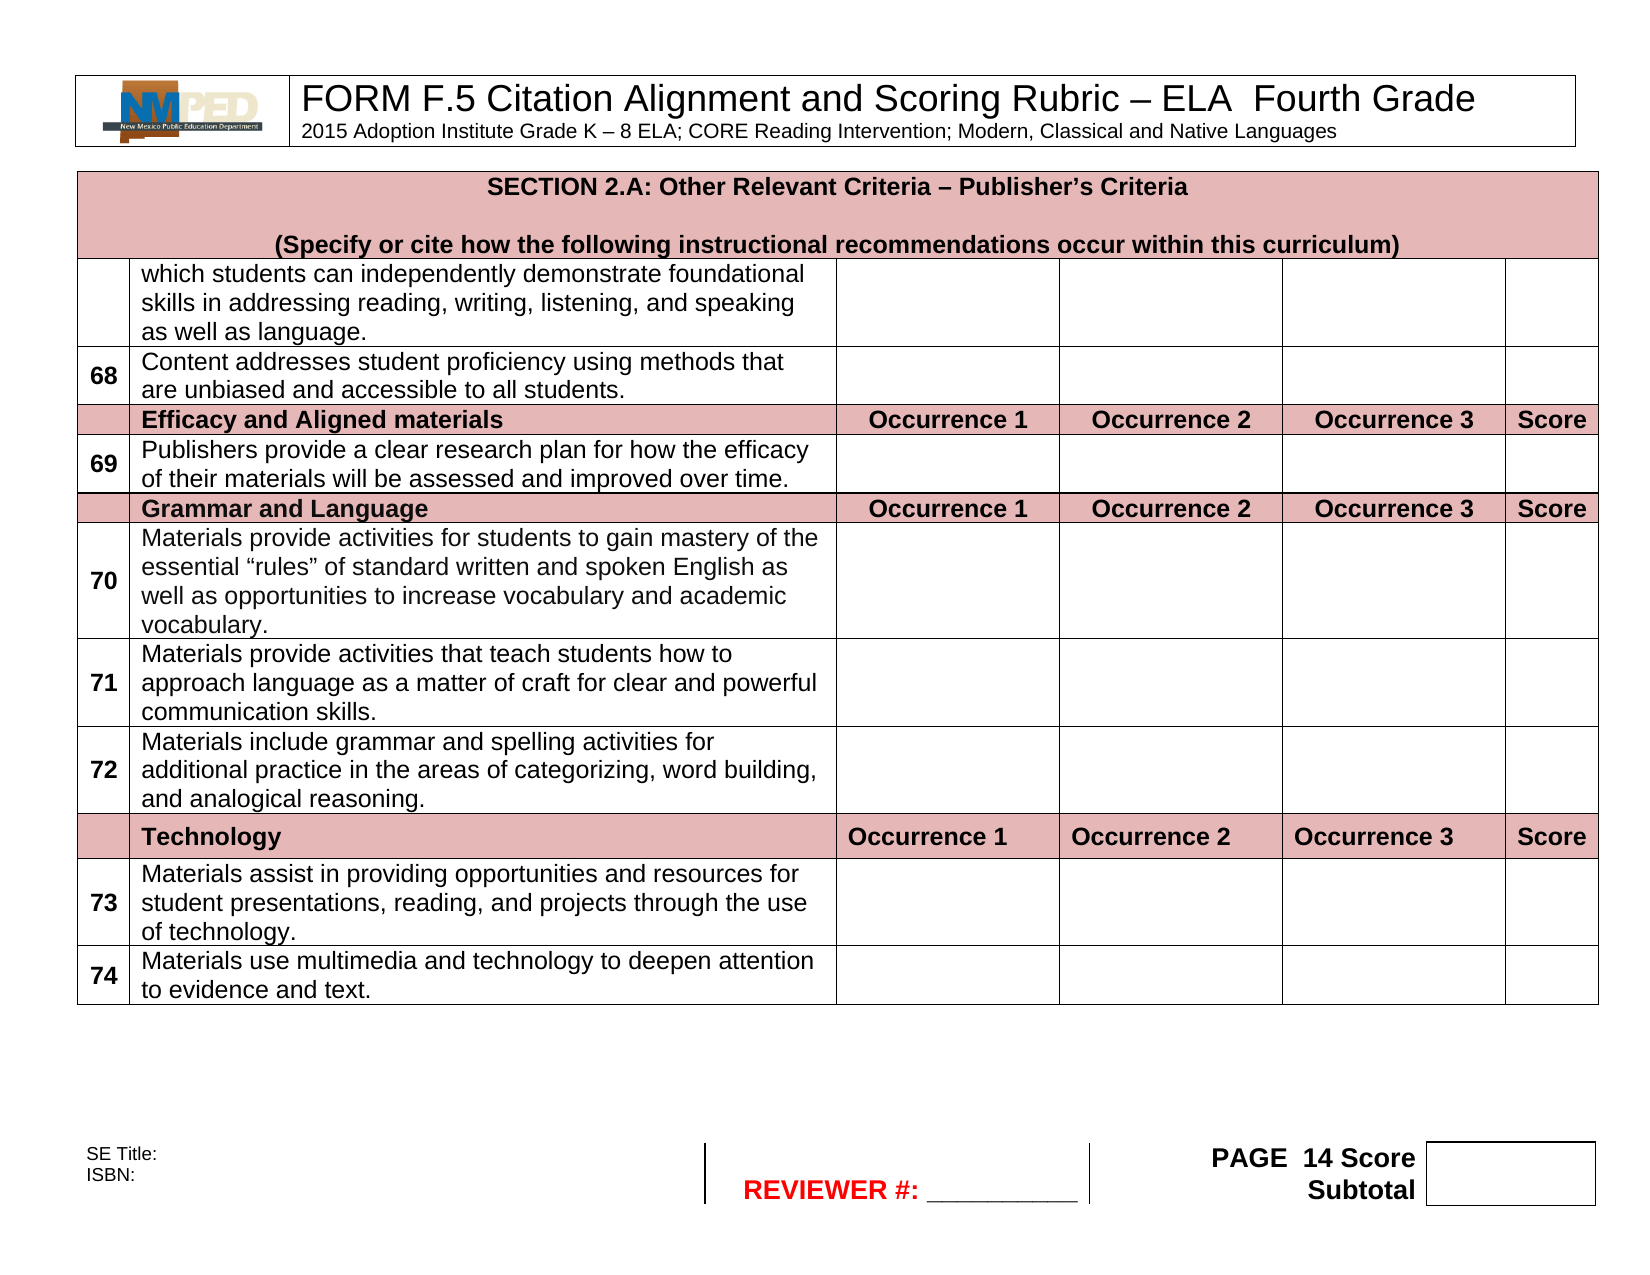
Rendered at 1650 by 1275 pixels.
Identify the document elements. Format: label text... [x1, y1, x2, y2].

table_cell [1283, 259, 1505, 346]
table_cell [837, 946, 1059, 1004]
table_cell Occurrence 3 [1283, 405, 1505, 434]
table_cell [1283, 523, 1505, 638]
table_cell Materials include grammar and spelling activities for additional practice in the areas of categorizing, word building, and analogical reasoning. [130, 727, 836, 813]
table_cell [1060, 727, 1282, 813]
table_cell Occurrence 1 [837, 405, 1059, 434]
table_cell [837, 727, 1059, 813]
table_cell [837, 347, 1059, 404]
table_cell [837, 259, 1059, 346]
table_cell [837, 639, 1059, 726]
table_cell [1060, 347, 1282, 404]
table_cell [837, 859, 1059, 945]
table_cell [1506, 639, 1598, 726]
table_cell Score [1506, 814, 1598, 858]
table_cell [1060, 435, 1282, 492]
table_cell [1283, 435, 1505, 492]
table_cell [1506, 435, 1598, 492]
table_cell 73 [78, 859, 129, 945]
table_cell [1283, 727, 1505, 813]
table_cell [1506, 859, 1598, 945]
table_cell 74 [78, 946, 129, 1004]
table_cell 67 [78, 259, 129, 346]
table_cell [1060, 946, 1282, 1004]
table_cell [1283, 347, 1505, 404]
table_cell [1506, 946, 1598, 1004]
table_cell Content addresses student proficiency using methods that are unbiased and accessible to all students. [130, 347, 836, 404]
table_header SECTION 2.A: Other Relevant Criteria – Publisher’s Criteria (Specify or cite how the following instructional recommendations occur within this curriculum) [78, 172, 1598, 258]
table_cell [1283, 859, 1505, 945]
table_cell [1506, 259, 1598, 346]
table_cell Score [1506, 494, 1598, 522]
table_cell Technology [130, 814, 836, 858]
table_cell Occurrence 1 [837, 814, 1059, 858]
table_cell [1060, 259, 1282, 346]
table_cell 70 [78, 523, 129, 638]
table_cell Occurrence 3 [1283, 494, 1505, 522]
table_cell Occurrence 2 [1060, 494, 1282, 522]
table_cell Materials provide activities that teach students how to approach language as a matter of craft for clear and powerful communication skills. [130, 639, 836, 726]
table_cell Materials use multimedia and technology to deepen attention to evidence and text. [130, 946, 836, 1004]
table_cell Materials provide activities for students to gain mastery of the essential “rules” of standard written and spoken English as well as opportunities to increase vocabulary and academic vocabulary. [130, 523, 836, 638]
table_cell [78, 814, 129, 858]
table_cell 71 [78, 639, 129, 726]
table_cell [1060, 859, 1282, 945]
table_cell 68 [78, 347, 129, 404]
table_cell [78, 494, 129, 522]
table_cell 72 [78, 727, 129, 813]
table_cell Occurrence 2 [1060, 814, 1282, 858]
table_cell [1506, 727, 1598, 813]
table_cell [837, 435, 1059, 492]
table_cell Publishers provide a clear research plan for how the efficacy of their materials will be assessed and improved over time. [130, 435, 836, 492]
table_cell [1060, 639, 1282, 726]
table_cell 69 [78, 435, 129, 492]
table_cell [1506, 347, 1598, 404]
table_cell Grammar and Language [130, 494, 836, 522]
table_cell Efficacy and Aligned materials [130, 405, 836, 434]
table_cell [1283, 639, 1505, 726]
table_cell [1283, 946, 1505, 1004]
table_cell [1060, 523, 1282, 638]
table_cell Score [1506, 405, 1598, 434]
table_cell [837, 523, 1059, 638]
table_cell Occurrence 2 [1060, 405, 1282, 434]
table_cell [1506, 523, 1598, 638]
table_cell Materials assist in providing opportunities and resources for student presentations, reading, and projects through the use of technology. [130, 859, 836, 945]
table_cell Occurrence 1 [837, 494, 1059, 522]
table_cell Occurrence 3 [1283, 814, 1505, 858]
table_cell [78, 405, 129, 434]
picture [97, 76, 268, 146]
